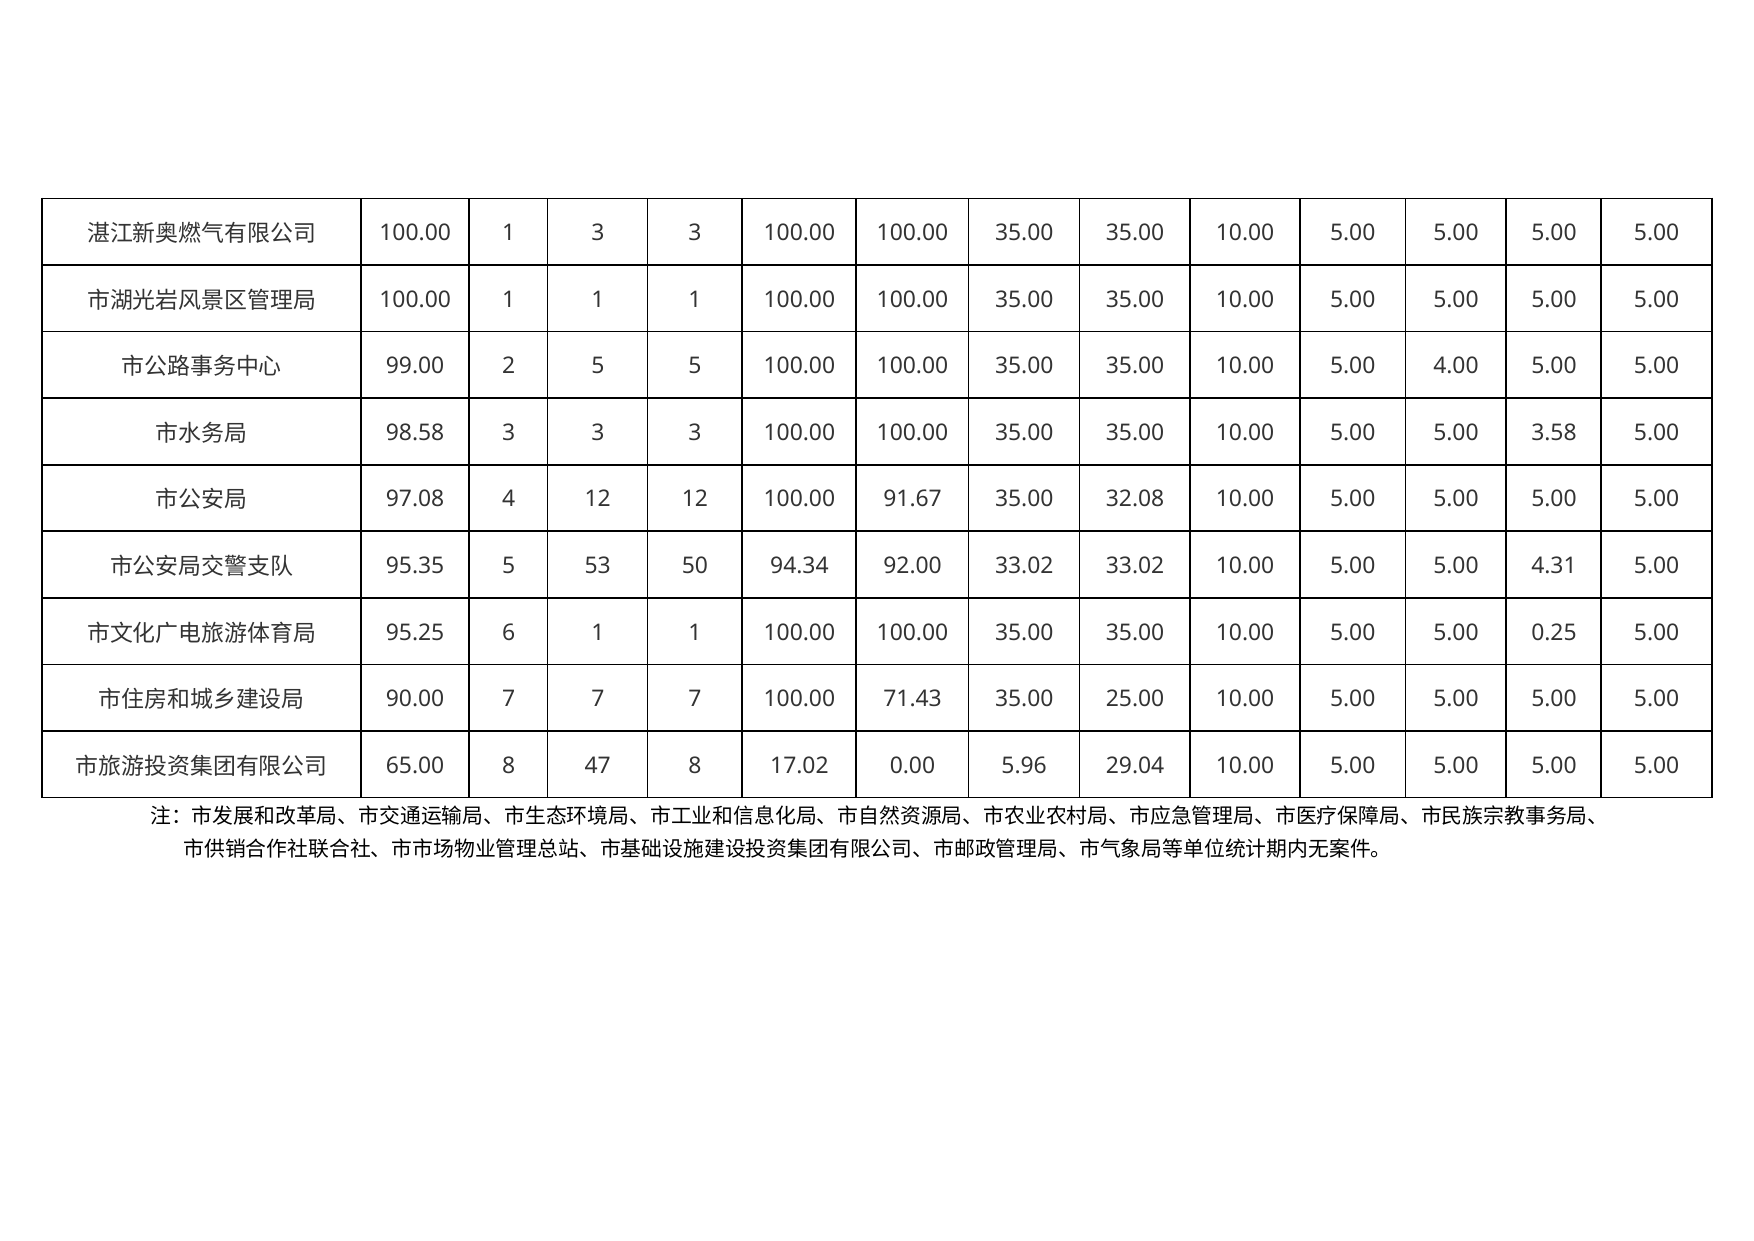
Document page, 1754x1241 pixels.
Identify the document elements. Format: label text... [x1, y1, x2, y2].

table_cell 3 [548, 399, 647, 464]
table_cell 5.00 [1602, 399, 1711, 464]
table_cell 5.00 [1507, 199, 1600, 264]
table_cell 3 [648, 399, 741, 464]
table_cell 25.00 [1080, 665, 1189, 730]
table_cell 0.00 [857, 732, 968, 797]
table_cell 95.25 [362, 599, 468, 663]
table_cell 100.00 [743, 332, 855, 397]
table_cell 市公安局交警支队 [43, 532, 360, 597]
table_cell 90.00 [362, 665, 468, 730]
table_cell 3 [648, 199, 741, 264]
table_cell 6 [470, 599, 547, 663]
table_cell 5.00 [1507, 732, 1600, 797]
table_cell 7 [548, 665, 647, 730]
table_cell 99.00 [362, 332, 468, 397]
table_cell 市住房和城乡建设局 [43, 665, 360, 730]
table_cell 10.00 [1191, 199, 1299, 264]
table_cell 5.00 [1602, 599, 1711, 663]
table_cell 33.02 [969, 532, 1079, 597]
table_cell 5.00 [1406, 199, 1505, 264]
table_cell 10.00 [1191, 532, 1299, 597]
text 注：市发展和改革局、市交通运输局、市生态环境局、市工业和信息化局、市自然资源局、市农业农村局、市应急管理局、市医疗保障局、市民族宗教事务局、市供销合作社联合社、市市场物业管理总站、市基础设施建设投资集团有限公司、市邮政管理局、市气象局等单位统计期内无案件。 [150, 798, 1604, 863]
table_cell 1 [470, 199, 547, 264]
table_cell 5 [470, 532, 547, 597]
table_cell 8 [648, 732, 741, 797]
table_cell 市旅游投资集团有限公司 [43, 732, 360, 797]
table_cell 3 [470, 399, 547, 464]
table_cell 97.08 [362, 466, 468, 530]
table_cell 5.00 [1406, 399, 1505, 464]
table_cell 29.04 [1080, 732, 1189, 797]
table_cell 5 [648, 332, 741, 397]
table_cell 5.00 [1602, 532, 1711, 597]
table_cell 5.00 [1301, 665, 1405, 730]
table_cell 5.96 [969, 732, 1079, 797]
table_cell 100.00 [857, 599, 968, 663]
table_cell 10.00 [1191, 732, 1299, 797]
table_cell 50 [648, 532, 741, 597]
table_cell 35.00 [969, 399, 1079, 464]
table_cell 92.00 [857, 532, 968, 597]
table_cell 5.00 [1602, 732, 1711, 797]
table_cell 71.43 [857, 665, 968, 730]
table_cell 5.00 [1602, 332, 1711, 397]
table_cell 1 [548, 599, 647, 663]
table_cell 100.00 [857, 399, 968, 464]
table_cell 100.00 [743, 599, 855, 663]
table_cell 5.00 [1301, 266, 1405, 331]
table_cell 5.00 [1406, 466, 1505, 530]
table_cell 3.58 [1507, 399, 1600, 464]
table_cell 100.00 [743, 266, 855, 331]
table_cell 35.00 [1080, 199, 1189, 264]
table_cell 95.35 [362, 532, 468, 597]
table_cell 市文化广电旅游体育局 [43, 599, 360, 663]
table_cell 100.00 [743, 399, 855, 464]
table_cell 12 [648, 466, 741, 530]
table_cell 5.00 [1301, 599, 1405, 663]
table_cell 5.00 [1507, 466, 1600, 530]
table_cell 市水务局 [43, 399, 360, 464]
table_cell 10.00 [1191, 332, 1299, 397]
table_cell 5.00 [1406, 532, 1505, 597]
table_cell 5.00 [1507, 332, 1600, 397]
table_cell 5.00 [1301, 399, 1405, 464]
table_cell 5.00 [1406, 732, 1505, 797]
table_cell 4 [470, 466, 547, 530]
table_cell 湛江新奥燃气有限公司 [43, 199, 360, 264]
table_cell 5.00 [1507, 266, 1600, 331]
table_cell 5.00 [1406, 665, 1505, 730]
table_cell 10.00 [1191, 266, 1299, 331]
table_cell 35.00 [969, 665, 1079, 730]
table_cell 100.00 [362, 199, 468, 264]
table_cell 65.00 [362, 732, 468, 797]
table_cell 4.31 [1507, 532, 1600, 597]
table_cell 33.02 [1080, 532, 1189, 597]
table_cell 3 [548, 199, 647, 264]
table_cell 10.00 [1191, 665, 1299, 730]
table_cell 市公路事务中心 [43, 332, 360, 397]
table_cell 0.25 [1507, 599, 1600, 663]
table_cell 35.00 [969, 466, 1079, 530]
table_cell 5.00 [1301, 532, 1405, 597]
table_cell 5.00 [1602, 466, 1711, 530]
table_cell 35.00 [1080, 266, 1189, 331]
table_cell 1 [470, 266, 547, 331]
table_cell 35.00 [969, 332, 1079, 397]
table_cell 35.00 [969, 599, 1079, 663]
table_cell 1 [648, 599, 741, 663]
table_cell 5.00 [1301, 466, 1405, 530]
table_cell 91.67 [857, 466, 968, 530]
table_cell 市湖光岩风景区管理局 [43, 266, 360, 331]
table_cell 35.00 [1080, 599, 1189, 663]
table_cell 47 [548, 732, 647, 797]
table_cell 5.00 [1507, 665, 1600, 730]
table_cell 5 [548, 332, 647, 397]
table_cell 10.00 [1191, 599, 1299, 663]
table_cell 94.34 [743, 532, 855, 597]
table_cell 100.00 [857, 266, 968, 331]
table_cell 12 [548, 466, 647, 530]
table_cell 5.00 [1602, 266, 1711, 331]
table_cell 4.00 [1406, 332, 1505, 397]
table_cell 5.00 [1406, 266, 1505, 331]
table_cell 98.58 [362, 399, 468, 464]
table_cell 35.00 [969, 199, 1079, 264]
table_cell 5.00 [1406, 599, 1505, 663]
table_cell 1 [548, 266, 647, 331]
table_cell 7 [470, 665, 547, 730]
table_cell 100.00 [743, 466, 855, 530]
table_cell 5.00 [1602, 665, 1711, 730]
table_cell 5.00 [1602, 199, 1711, 264]
table_cell 100.00 [362, 266, 468, 331]
table_cell 1 [648, 266, 741, 331]
table_cell 35.00 [1080, 399, 1189, 464]
table_cell 10.00 [1191, 399, 1299, 464]
table_cell 5.00 [1301, 732, 1405, 797]
table_cell 100.00 [857, 332, 968, 397]
table_cell 8 [470, 732, 547, 797]
table_cell 100.00 [857, 199, 968, 264]
table_cell 2 [470, 332, 547, 397]
table_cell 市公安局 [43, 466, 360, 530]
table_cell 5.00 [1301, 199, 1405, 264]
table_cell 17.02 [743, 732, 855, 797]
table_cell 35.00 [969, 266, 1079, 331]
table_cell 5.00 [1301, 332, 1405, 397]
table_cell 100.00 [743, 199, 855, 264]
table_cell 35.00 [1080, 332, 1189, 397]
table_cell 10.00 [1191, 466, 1299, 530]
table_cell 53 [548, 532, 647, 597]
table_cell 100.00 [743, 665, 855, 730]
table_cell 7 [648, 665, 741, 730]
table_cell 32.08 [1080, 466, 1189, 530]
